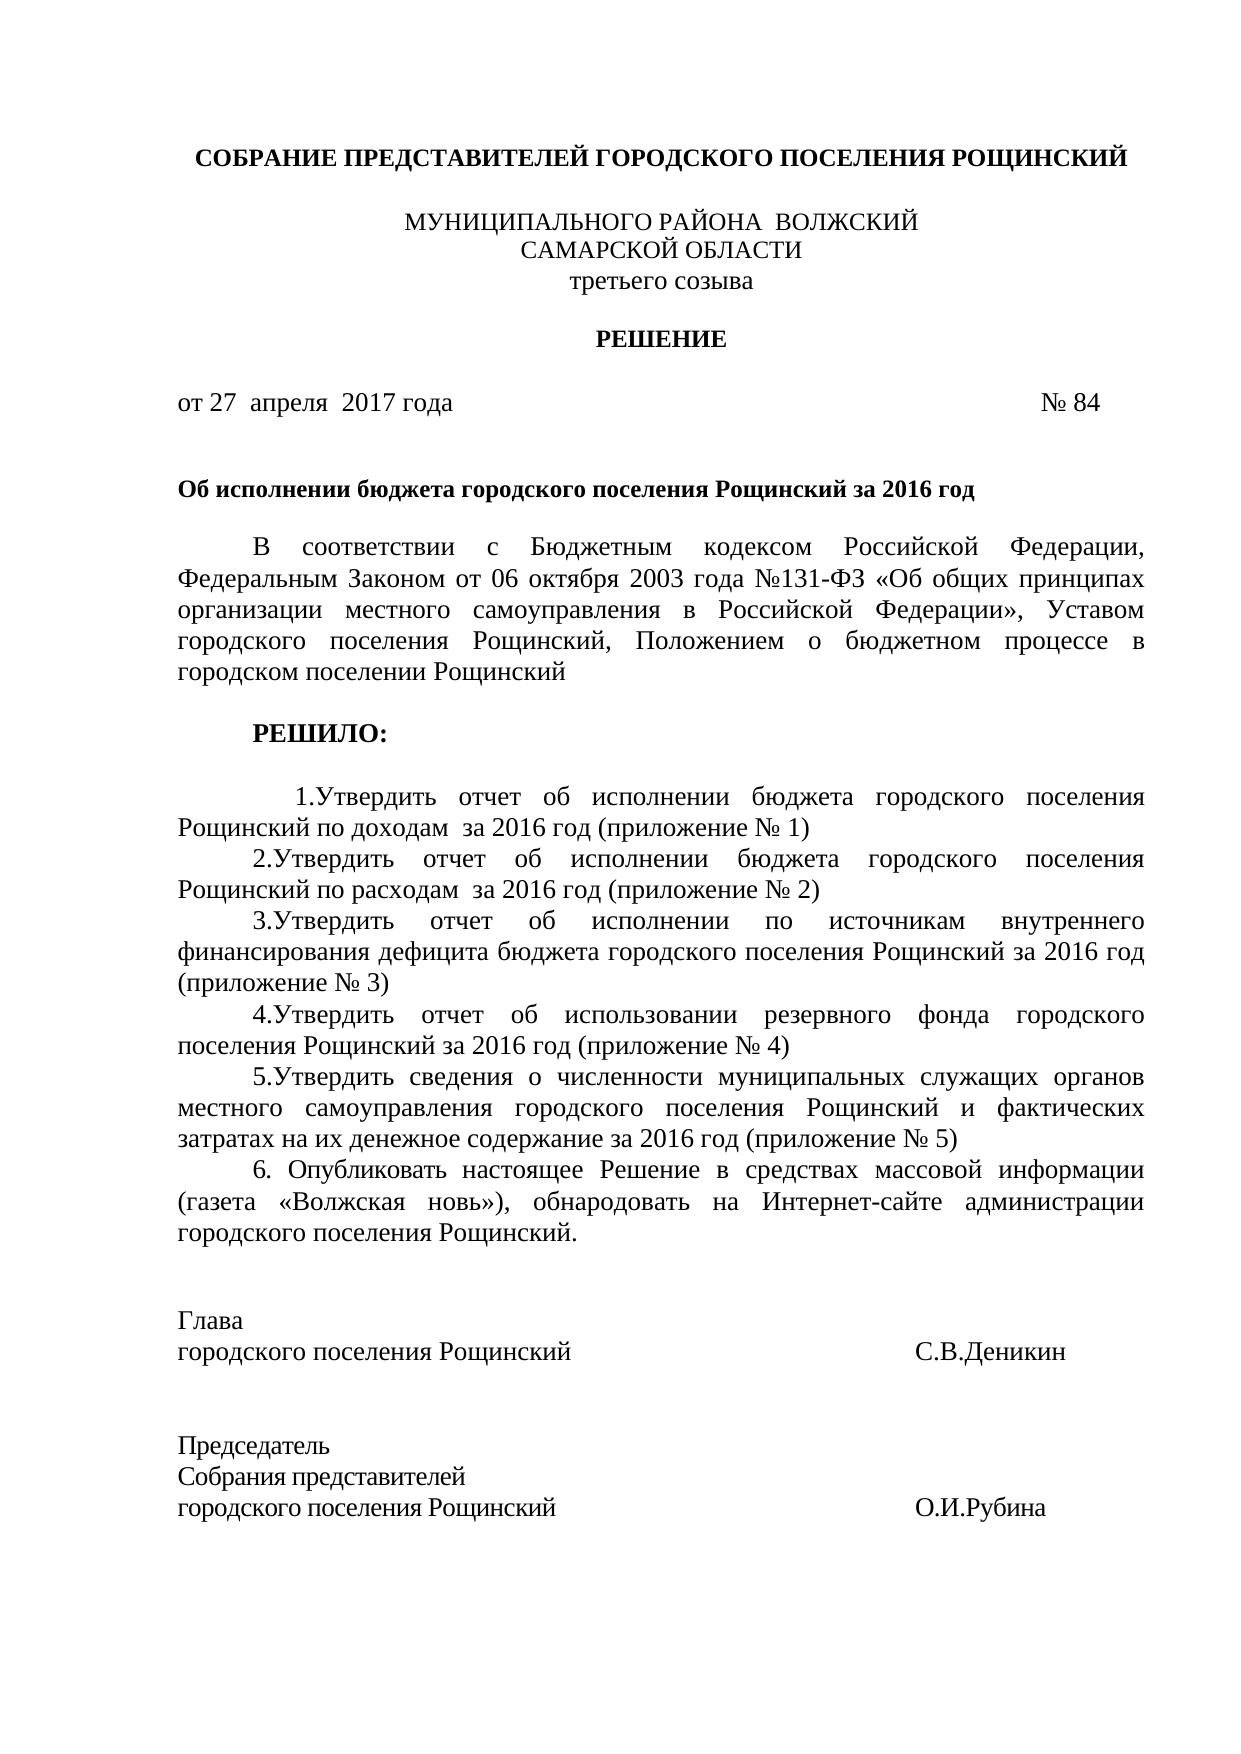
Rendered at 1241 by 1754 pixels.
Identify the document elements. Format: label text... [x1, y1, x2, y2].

text от 27 апреля 2017 года № 84 [177, 387, 1146, 418]
text третьего созыва [177, 264, 1146, 296]
text городского поселения Рощинский С.В.Деникин [598, 1336, 1146, 1367]
text 5.Утвердить сведения о численности муниципальных служащих органов местного самоуправления городского поселения Рощинский и фактических затратах на их денежное содержание за 2016 год (приложение № 5) [177, 1060, 1146, 1153]
text Глава [177, 1304, 1146, 1336]
text Собрания представителей [177, 1460, 1146, 1491]
text 3.Утвердить отчет об исполнении по источникам внутреннего финансирования дефицита бюджета городского поселения Рощинский за 2016 год (приложение № 3) [177, 904, 1146, 998]
text городского поселения Рощинский О.И.Рубина [177, 1491, 1146, 1522]
text РЕШЕНИЕ [177, 324, 1146, 353]
text РЕШИЛО: [177, 717, 1146, 748]
text МУНИЦИПАЛЬНОГО РАЙОНА ВОЛЖСКИЙ [177, 207, 1146, 236]
text В соответствии с Бюджетным кодексом Российской Федерации, Федеральным Законом от 06 октября 2003 года №131-ФЗ «Об общих принципах организации местного самоуправления в Российской Федерации», Уставом городского поселения Рощинский, Положением о бюджетном процессе в городском поселении Рощинский [177, 531, 1146, 686]
text 4.Утвердить отчет об использовании резервного фонда городского поселения Рощинский за 2016 год (приложение № 4) [177, 998, 1146, 1060]
text 2.Утвердить отчет об исполнении бюджета городского поселения Рощинский по расходам за 2016 год (приложение № 2) [177, 842, 1146, 904]
text Председатель [177, 1429, 1146, 1460]
text 1.Утвердить отчет об исполнении бюджета городского поселения Рощинский по доходам за 2016 год (приложение № 1) [177, 780, 1146, 842]
text 6. Опубликовать настоящее Решение в средствах массовой информации (газета «Волжская новь»), обнародовать на Интернет-сайте администрации городского поселения Рощинский. [177, 1153, 1146, 1247]
text САМАРСКОЙ ОБЛАСТИ [177, 236, 1146, 264]
text Об исполнении бюджета городского поселения Рощинский за 2016 год [177, 474, 1146, 502]
list СОБРАНИЕ ПРЕДСТАВИТЕЛЕЙ ГОРОДСКОГО ПОСЕЛЕНИЯ РОЩИНСКИЙ [177, 143, 1146, 172]
text городского поселения Рощинский С.В.Деникин [177, 1336, 439, 1367]
